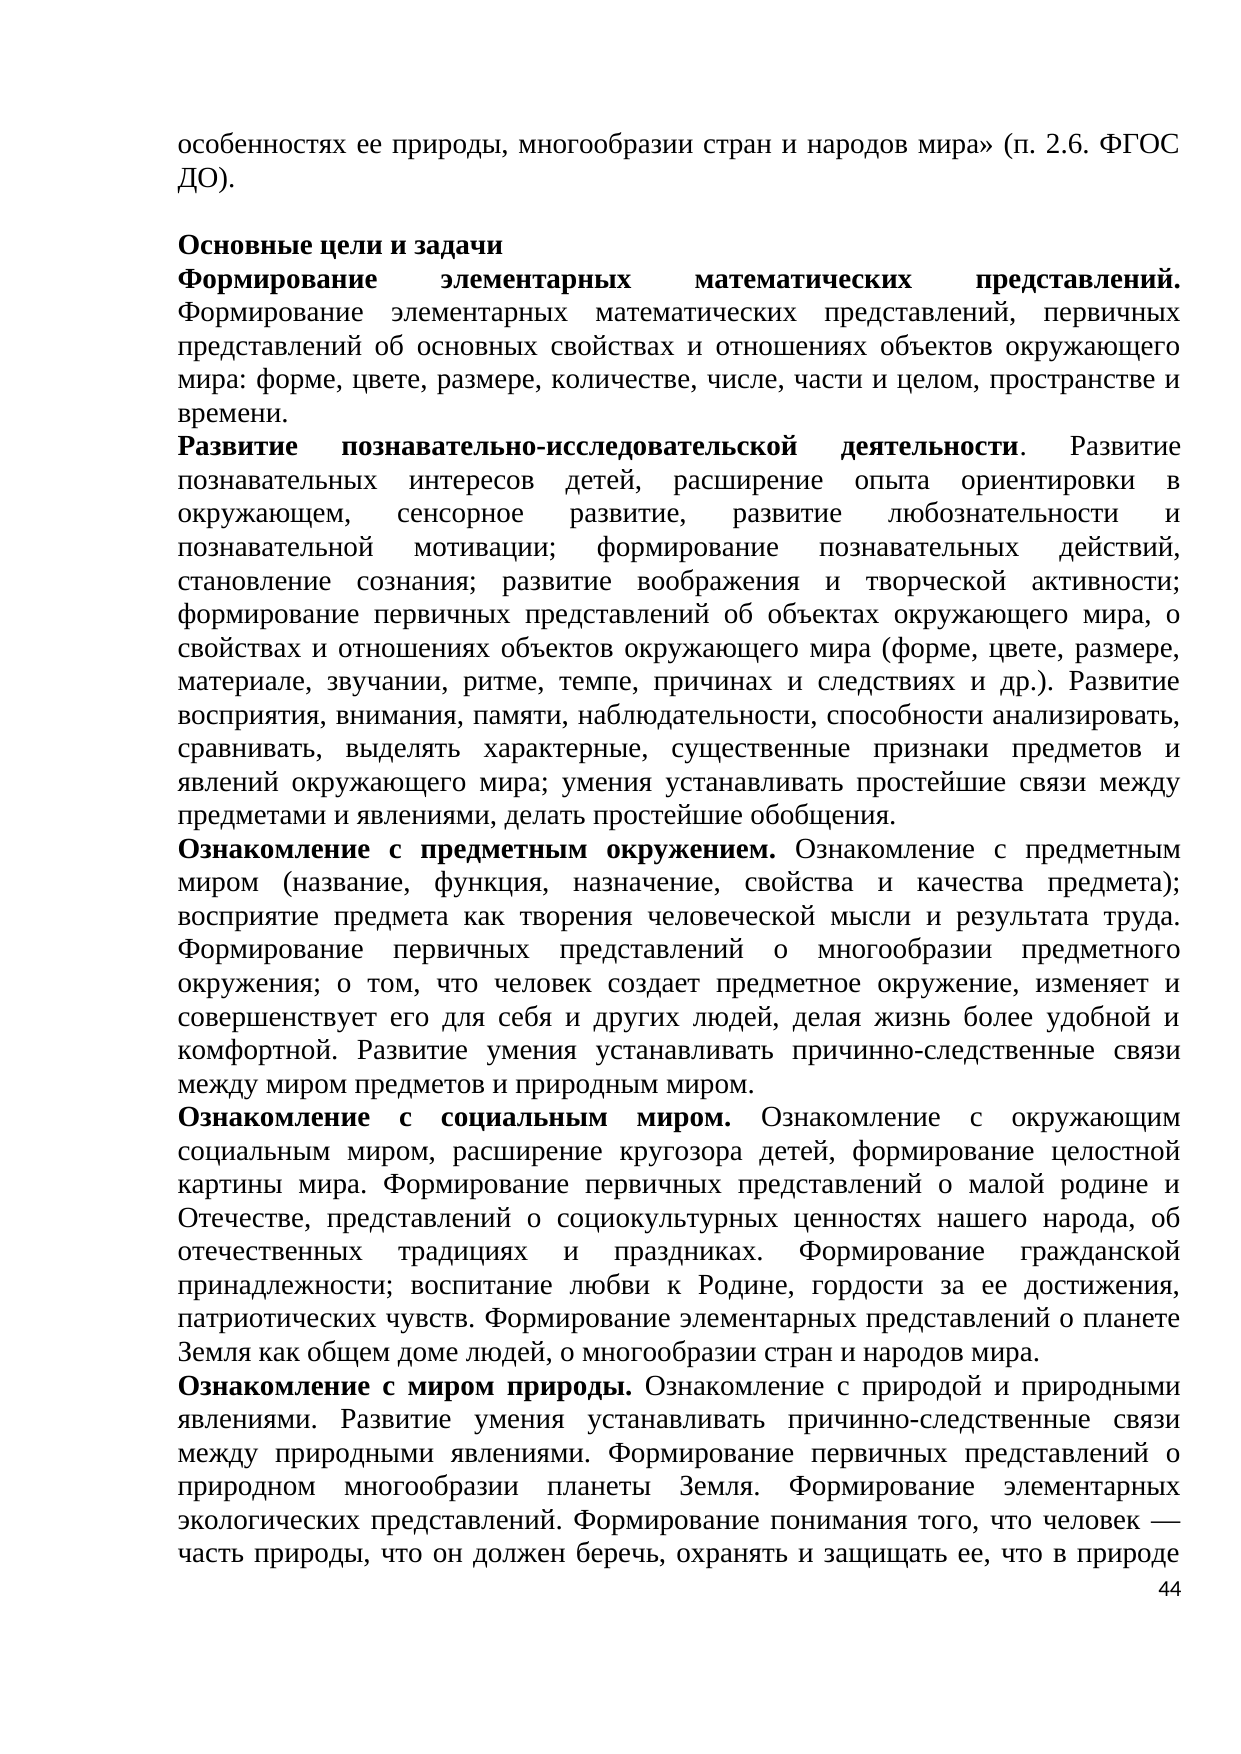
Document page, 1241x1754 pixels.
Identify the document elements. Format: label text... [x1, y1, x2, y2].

text Ознакомление с социальным миром. Ознакомление с окружающим социальным миром, расширение кругозора детей, формирование целостной картины мира. Формирование первичных представлений о малой родине и Отечестве, представлений о социокультурных ценностях нашего народа, об отечественных традициях и праздниках. Формирование гражданской принадлежности; воспитание любви к Родине, гордости за ее достижения, патриотических чувств. Формирование элементарных представлений о планете Земля как общем доме людей, о многообразии стран и народов мира. [177, 1099, 1181, 1368]
text Основные цели и задачи [177, 227, 1181, 261]
text Ознакомление с предметным окружением. Ознакомление с предметным миром (название, функция, назначение, свойства и качества предмета); восприятие предмета как творения человеческой мысли и результата труда. Формирование первичных представлений о многообразии предметного окружения; о том, что человек создает предметное окружение, изменяет и совершенствует его для себя и других людей, делая жизнь более удобной и комфортной. Развитие умения устанавливать причинно-следственные связи между миром предметов и природным миром. [177, 831, 1181, 1099]
text Развитие познавательно-исследовательской деятельности. Развитие познавательных интересов детей, расширение опыта ориентировки в окружающем, сенсорное развитие, развитие любознательности и познавательной мотивации; формирование познавательных действий, становление сознания; развитие воображения и творческой активности; формирование первичных представлений об объектах окружающего мира, о свойствах и отношениях объектов окружающего мира (форме, цвете, размере, материале, звучании, ритме, темпе, причинах и следствиях и др.). Развитие восприятия, внимания, памяти, наблюдательности, способности анализировать, сравнивать, выделять характерные, существенные признаки предметов и явлений окружающего мира; умения устанавливать простейшие связи между предметами и явлениями, делать простейшие обобщения. [177, 428, 1181, 831]
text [177, 1368, 1181, 1569]
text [177, 127, 1181, 194]
text Формирование элементарных математических представлений. Формирование элементарных математических представлений, первичных представлений об основных свойствах и отношениях объектов окружающего мира: форме, цвете, размере, количестве, числе, части и целом, пространстве и времени. [177, 261, 1181, 428]
